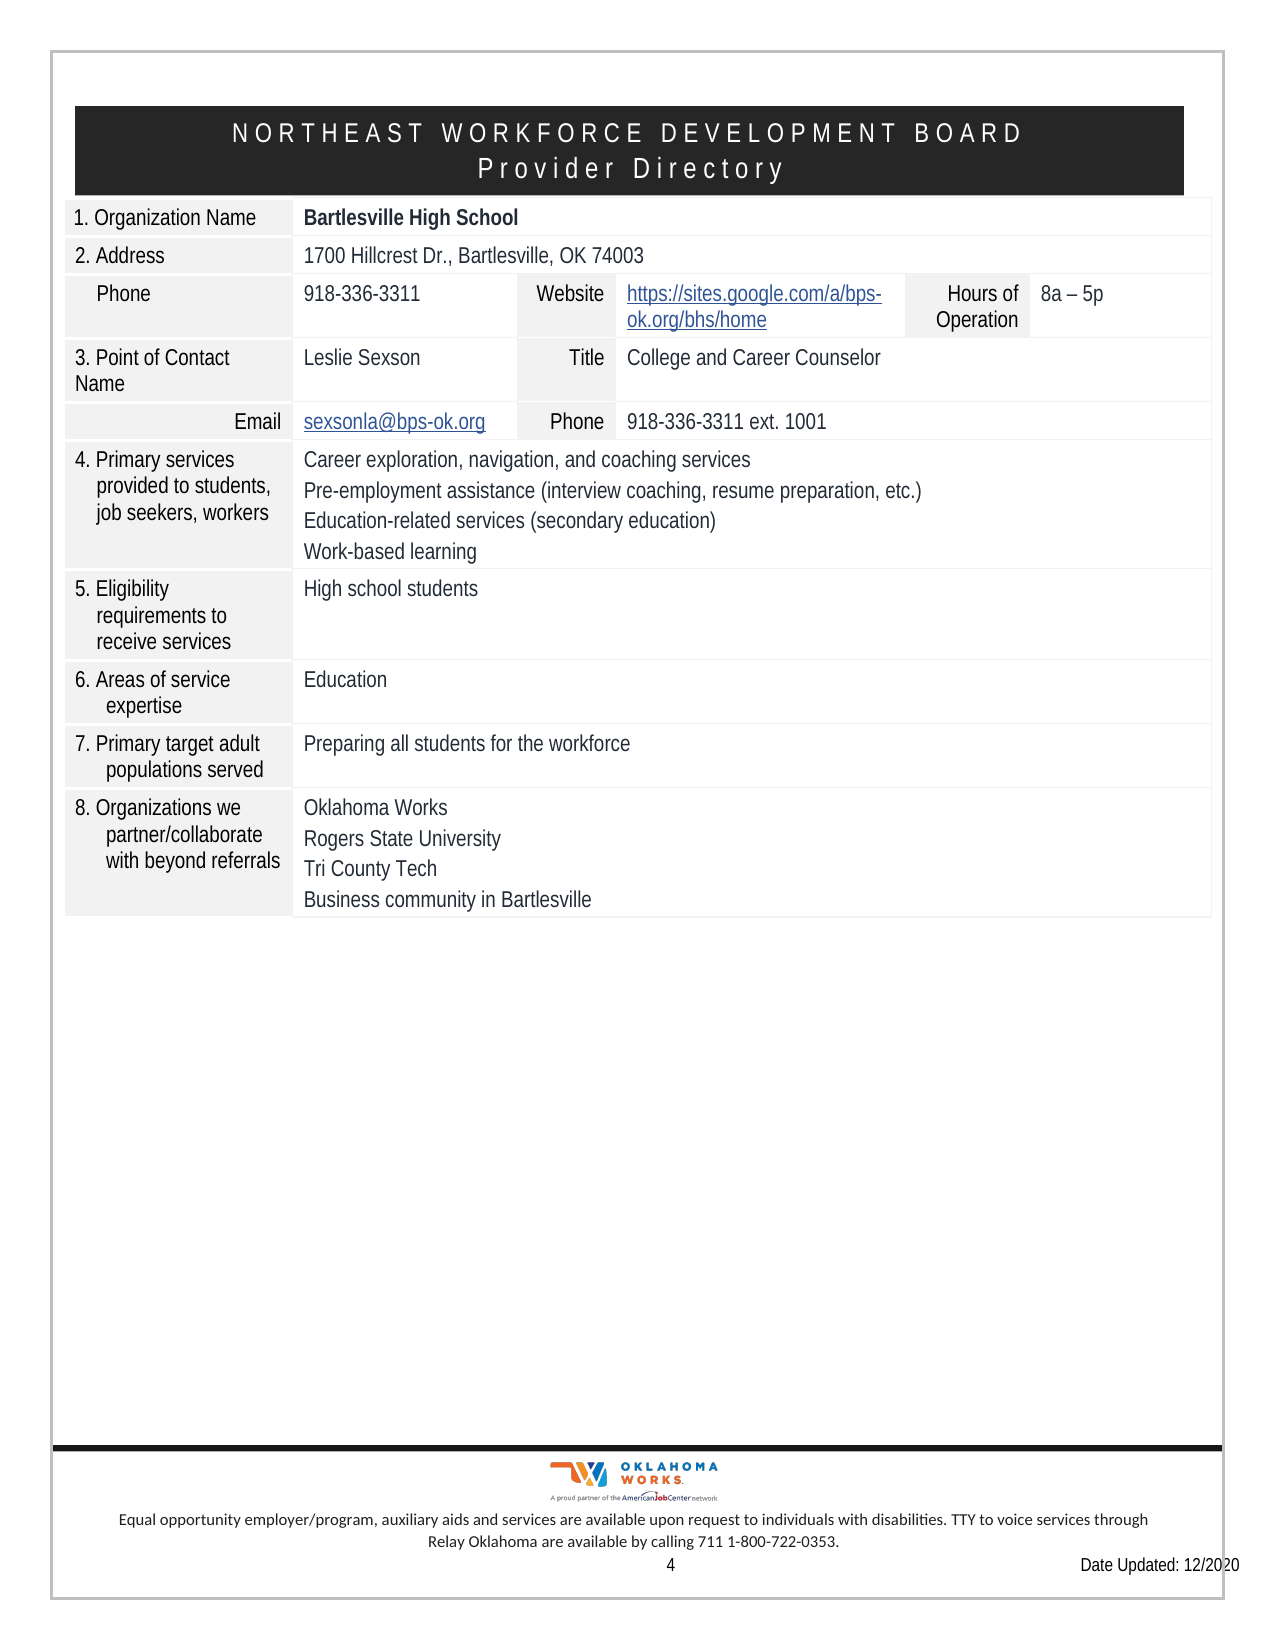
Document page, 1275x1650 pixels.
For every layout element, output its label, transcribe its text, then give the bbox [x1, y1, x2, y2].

table_cell 5. Eligibility requirements to receive services [65, 571, 292, 659]
table_cell Phone [518, 402, 615, 439]
table_cell 918-336-3311 [293, 274, 517, 337]
picture [546, 1456, 721, 1507]
table_cell Career exploration, navigation, and coaching services Pre-employment assistance (interview coaching, resume preparation, etc.) Education-related services (secondary education) Work-based learning [293, 440, 1211, 568]
table_cell Education [293, 660, 1211, 723]
table_cell 1700 Hillcrest Dr., Bartlesville, OK 74003 [293, 236, 1211, 273]
table_cell Email [65, 404, 292, 439]
table_cell 2. Address [65, 238, 292, 273]
table_cell College and Career Counselor [616, 338, 1211, 401]
table_cell Oklahoma Works Rogers State University Tri County Tech Business community in Bartlesville [293, 788, 1211, 916]
table_cell 918-336-3311 ext. 1001 [616, 402, 1211, 439]
table_cell Hours of Operation [906, 274, 1029, 337]
table_cell Preparing all students for the workforce [293, 724, 1211, 787]
table_cell 4. Primary services provided to students, job seekers, workers [65, 442, 292, 568]
table_cell Website [518, 274, 615, 337]
table_cell High school students [293, 569, 1211, 659]
table_header 1. Organization Name [65, 200, 292, 235]
table_cell sexsonla@bps-ok.org [293, 402, 517, 439]
table_cell 8a – 5p [1030, 274, 1211, 337]
table_cell https://sites.google.com/a/bps-ok.org/bhs/home [616, 274, 905, 337]
table_cell 3. Point of Contact Name [65, 340, 292, 401]
table_cell Leslie Sexson [293, 338, 517, 401]
table_cell Phone [65, 276, 292, 337]
table_header Bartlesville High School [293, 198, 1211, 235]
table_cell 8. Organizations we partner/collaborate with beyond referrals [65, 790, 292, 916]
table_cell Title [518, 338, 615, 401]
table_cell 7. Primary target adult populations served [65, 726, 292, 787]
table_cell 6. Areas of service expertise [65, 662, 292, 723]
